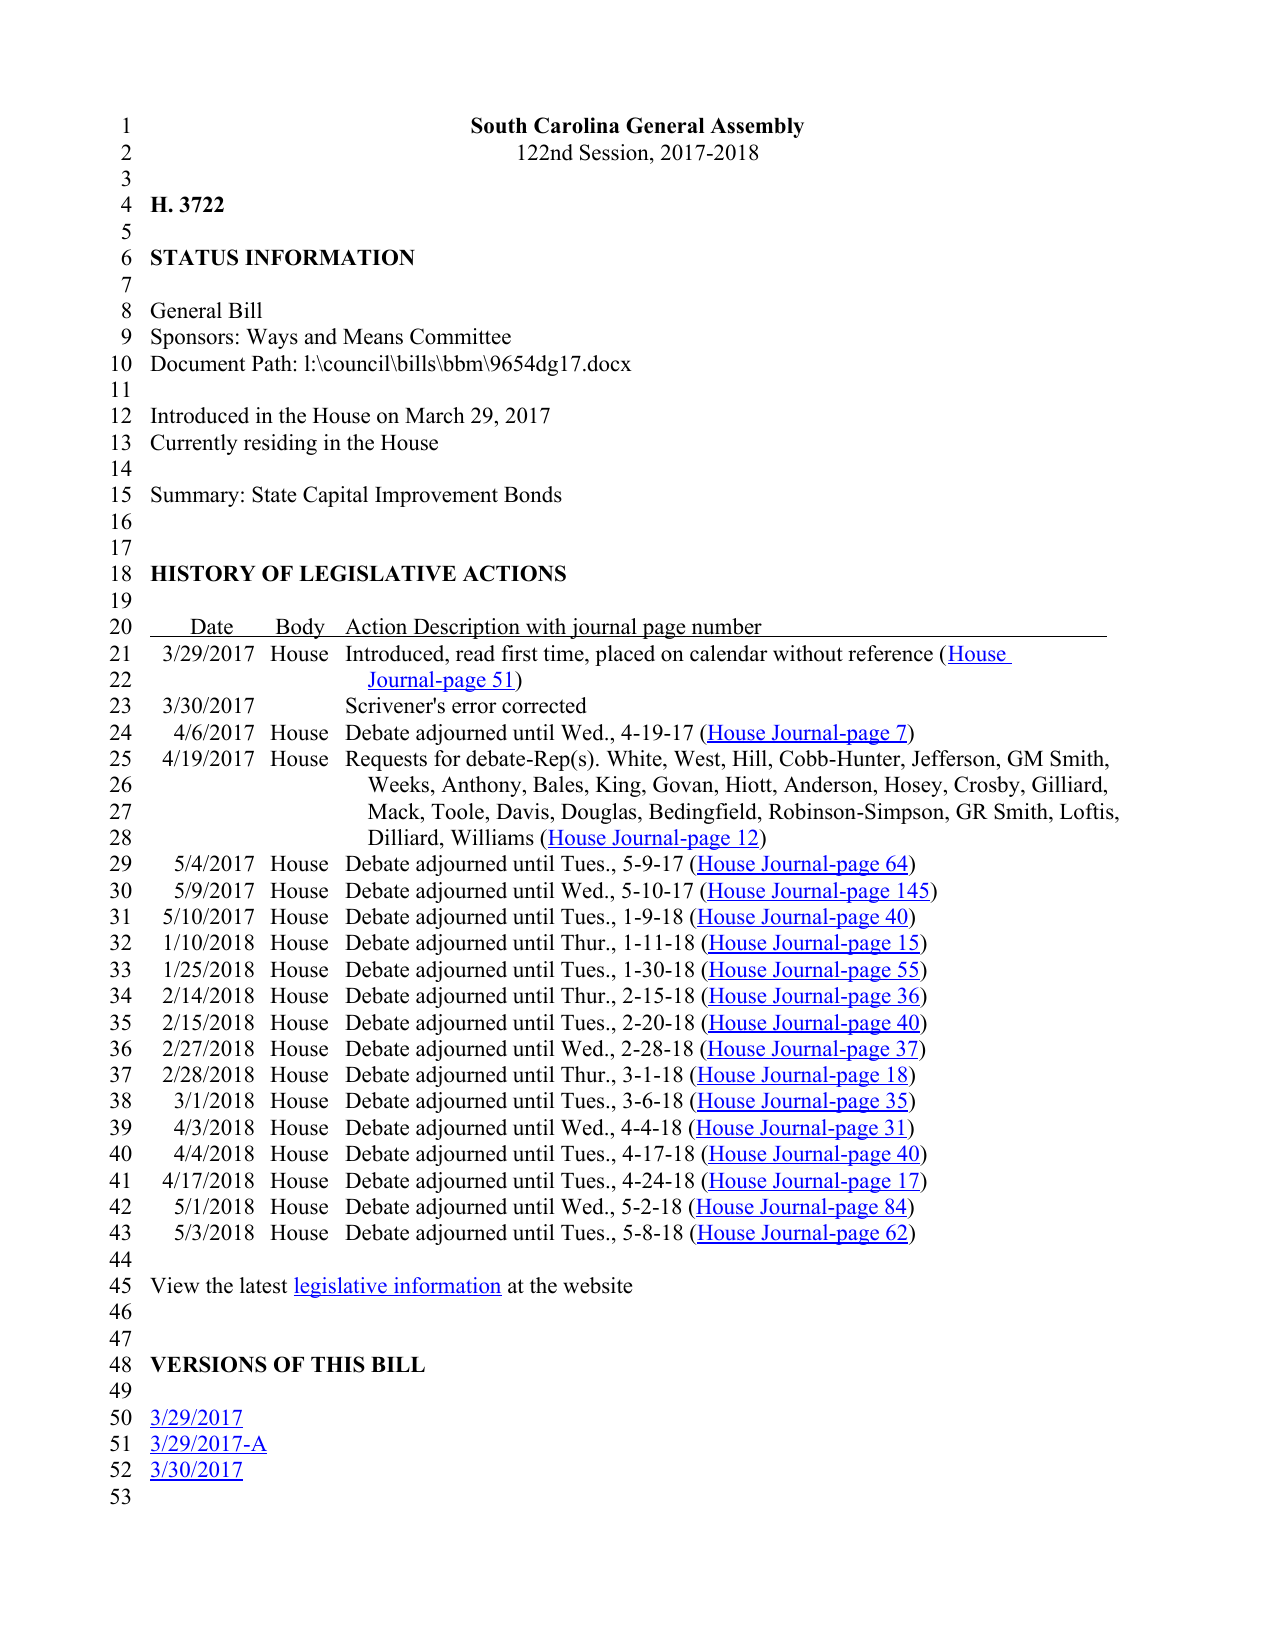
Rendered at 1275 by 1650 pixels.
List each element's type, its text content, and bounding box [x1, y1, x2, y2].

text View the latest legislative information at the website [150, 1272, 1125, 1298]
text VERSIONS OF THIS BILL [150, 1351, 1125, 1377]
text HISTORY OF LEGISLATIVE ACTIONS [150, 561, 1125, 587]
text 2/27/2018 House Debate adjourned until Wed., 2-28-18 (House Journal-page 37) [150, 1035, 1125, 1061]
text 4/19/2017 House Requests for debate-Rep(s). White, West, Hill, Cobb-Hunter, Jefferson, GM Smith, Weeks, Anthony, Bales, King, Govan, Hiott, Anderson, Hosey, Crosby, Gilliard, Mack, Toole, Davis, Douglas, Bedingfield, Robinson-Simpson, GR Smith, Loftis, Dilliard, Williams (House Journal-page 12) [150, 745, 1125, 850]
text 122nd Session, 2017-2018 [150, 139, 1125, 165]
text 5/10/2017 House Debate adjourned until Tues., 1-9-18 (House Journal-page 40) [150, 903, 1125, 929]
text 3/29/2017 House Introduced, read first time, placed on calendar without reference (House Journal-page 51) [150, 639, 1125, 692]
text South Carolina General Assembly [150, 112, 1125, 139]
text General Bill [150, 297, 1125, 323]
text 5/4/2017 House Debate adjourned until Tues., 5-9-17 (House Journal-page 64) [150, 850, 1125, 877]
text 5/1/2018 House Debate adjourned until Wed., 5-2-18 (House Journal-page 84) [150, 1193, 1125, 1219]
text 4/6/2017 House Debate adjourned until Wed., 4-19-17 (House Journal-page 7) [150, 719, 1125, 745]
text 2/14/2018 House Debate adjourned until Thur., 2-15-18 (House Journal-page 36) [150, 982, 1125, 1008]
text 3/30/2017 Scrivener's error corrected [150, 692, 1125, 719]
text 3/29/2017 [150, 1404, 1125, 1430]
text Sponsors: Ways and Means Committee [150, 323, 1125, 350]
text Date Body Action Description with journal page number [150, 613, 1125, 639]
text Summary: State Capital Improvement Bonds [150, 481, 1125, 508]
text 1/10/2018 House Debate adjourned until Thur., 1-11-18 (House Journal-page 15) [150, 929, 1125, 956]
text H. 3722 [150, 192, 1125, 218]
text 3/30/2017 [150, 1457, 1125, 1483]
text 5/9/2017 House Debate adjourned until Wed., 5-10-17 (House Journal-page 145) [150, 877, 1125, 903]
text 4/17/2018 House Debate adjourned until Tues., 4-24-18 (House Journal-page 17) [150, 1167, 1125, 1193]
text 3/1/2018 House Debate adjourned until Tues., 3-6-18 (House Journal-page 35) [150, 1088, 1125, 1114]
text 3/29/2017-A [150, 1430, 1125, 1457]
text 5/3/2018 House Debate adjourned until Tues., 5-8-18 (House Journal-page 62) [150, 1219, 1125, 1246]
text 1/25/2018 House Debate adjourned until Tues., 1-30-18 (House Journal-page 55) [150, 956, 1125, 982]
text STATUS INFORMATION [150, 244, 1125, 271]
text 4/3/2018 House Debate adjourned until Wed., 4-4-18 (House Journal-page 31) [150, 1114, 1125, 1140]
text Document Path: l:\council\bills\bbm\9654dg17.docx [150, 350, 1125, 376]
text 4/4/2018 House Debate adjourned until Tues., 4-17-18 (House Journal-page 40) [150, 1140, 1125, 1167]
text 2/15/2018 House Debate adjourned until Tues., 2-20-18 (House Journal-page 40) [150, 1008, 1125, 1035]
text Currently residing in the House [150, 429, 1125, 455]
text 2/28/2018 House Debate adjourned until Thur., 3-1-18 (House Journal-page 18) [150, 1061, 1125, 1088]
text Introduced in the House on March 29, 2017 [150, 402, 1125, 429]
